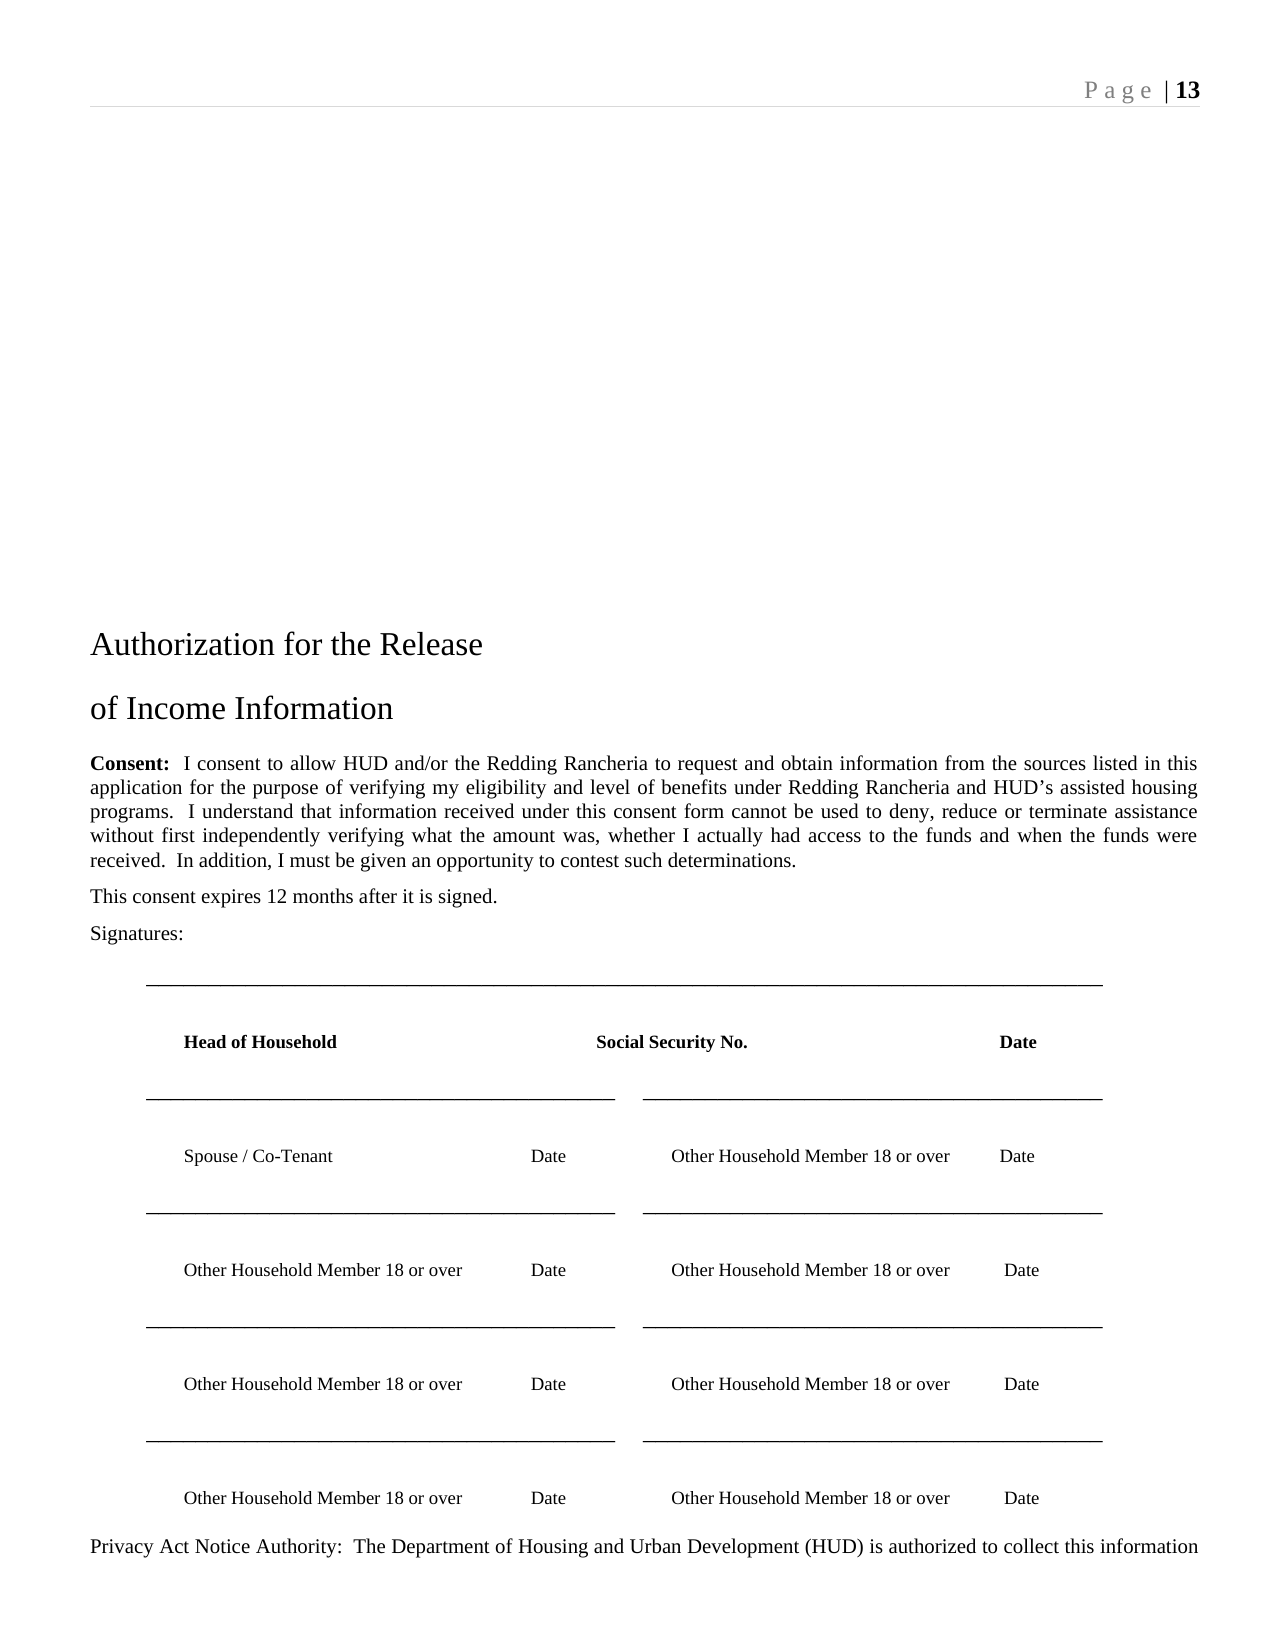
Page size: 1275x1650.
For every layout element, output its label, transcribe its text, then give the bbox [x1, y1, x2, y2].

text Other Household Member 18 or over Date Other Household Member 18 or over Date [90, 1373, 1200, 1394]
text Signatures: [90, 921, 1200, 945]
text Authorization for the Release [90, 624, 1200, 688]
text Other Household Member 18 or over Date Other Household Member 18 or over Date [90, 1487, 1200, 1508]
text of Income Information [90, 688, 1200, 726]
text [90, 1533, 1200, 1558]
text Spouse / Co-Tenant Date Other Household Member 18 or over Date [90, 1145, 1200, 1166]
text Consent: I consent to allow HUD and/or the Redding Rancheria to request and obtain information from the sources listed in this application for the purpose of verifying my eligibility and level of benefits under Redding Rancheria and HUD’s assisted housing programs. I understand that information received under this consent form cannot be used to deny, reduce or terminate assistance without first independently verifying what the amount was, whether I actually had access to the funds and when the funds were received. In addition, I must be given an opportunity to contest such determinations. [90, 751, 1200, 872]
text This consent expires 12 months after it is signed. [90, 884, 1200, 908]
text Other Household Member 18 or over Date Other Household Member 18 or over Date [90, 1259, 1200, 1280]
text Head of Household Social Security No. Date [90, 1031, 1200, 1052]
